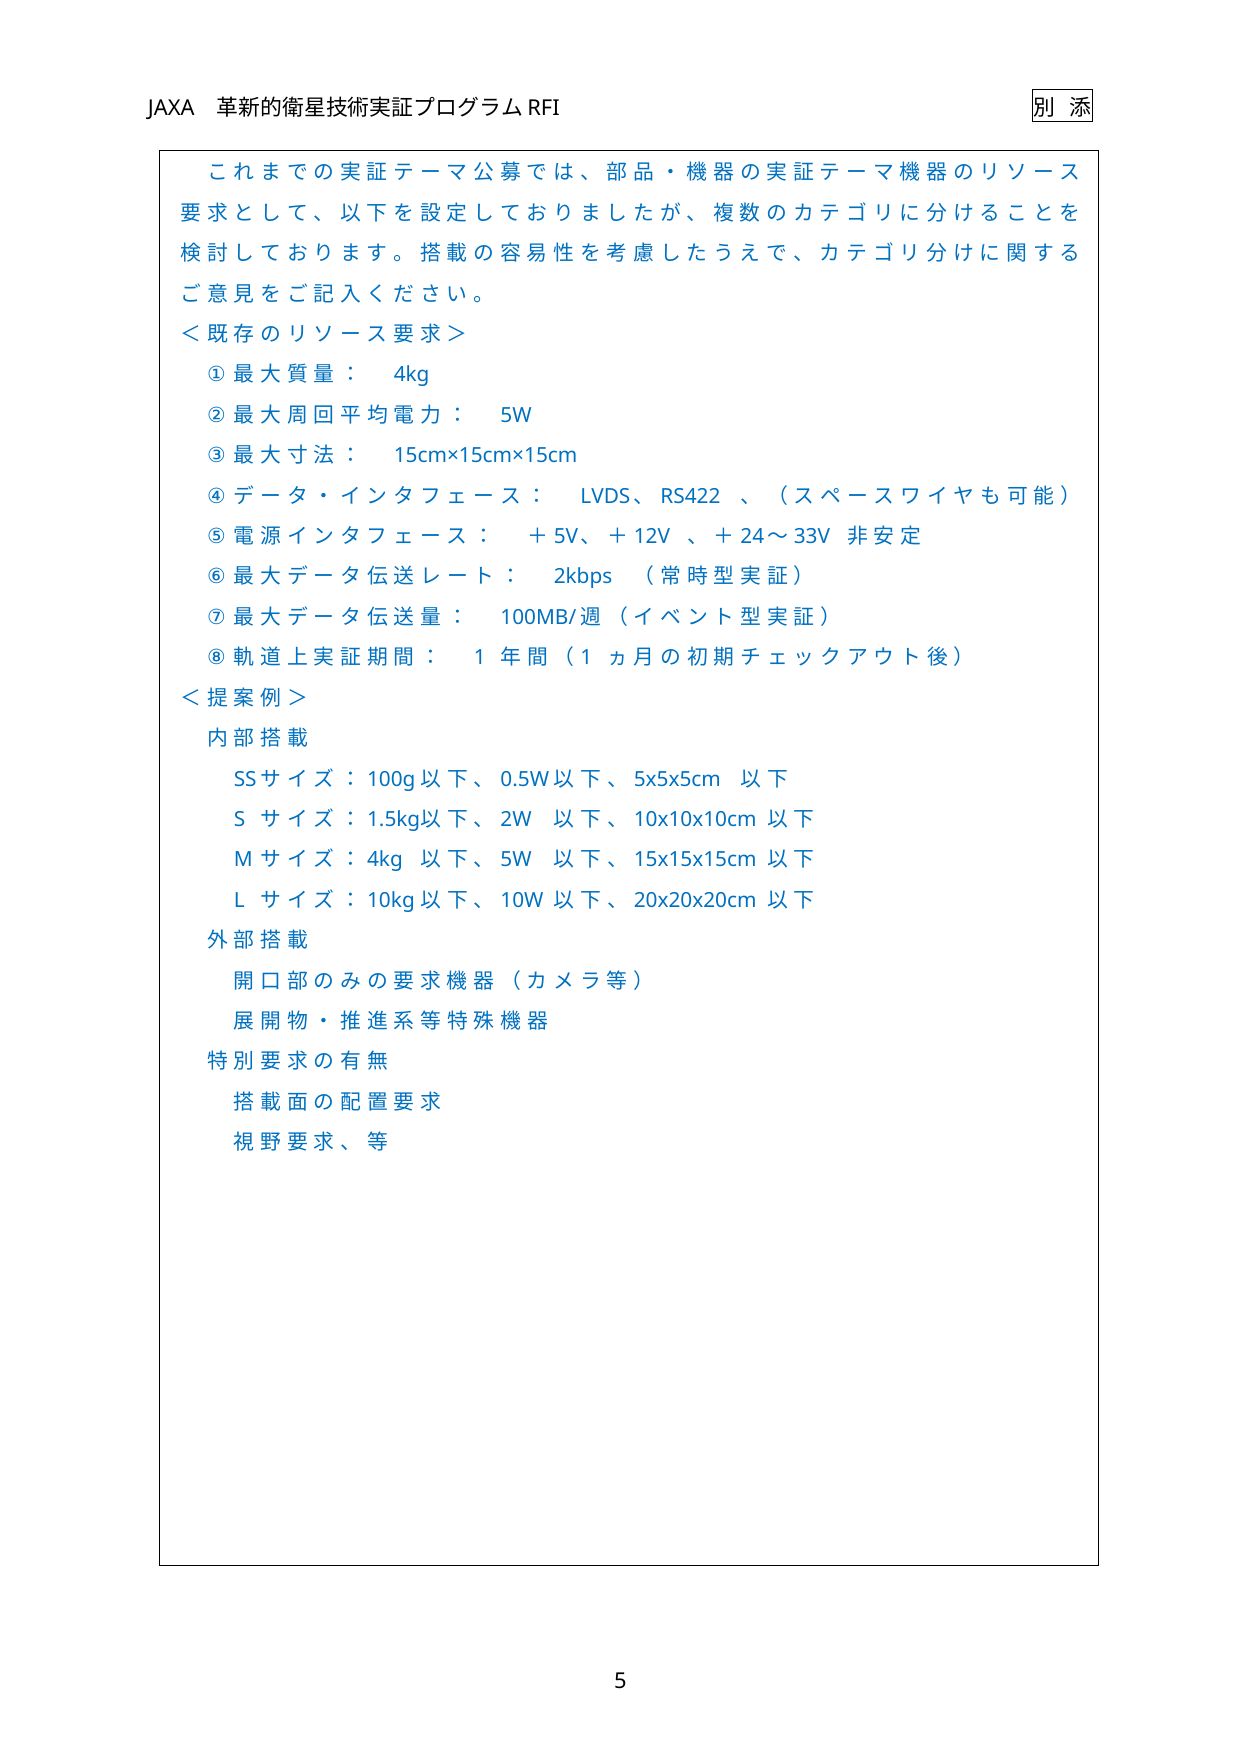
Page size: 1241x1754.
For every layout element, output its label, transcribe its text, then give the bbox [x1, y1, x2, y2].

table_cell これまでの実証テーマ公募では、部品・機器の実証テーマ機器のリソース要求として、以下を設定しておりましたが、複数のカテゴリに分けることを検討しております。搭載の容易性を考慮したうえで、カテゴリ分けに関するご意見をご記入ください。 ＜既存のリソース要求＞ ① 最大質量： 4kg ② 最大周回平均電力： 5W ③ 最大寸法： 15cm×15cm×15cm ④ データ・インタフェース： LVDS、RS422、（スペースワイヤも可能） ⑤ 電源インタフェース： ＋5V、＋12V、＋24～33V非安定 ⑥ 最大データ伝送レート： 2kbps（常時型実証） ⑦ 最大データ伝送量： 100MB/週（イベント型実証） ⑧ 軌道上実証期間： 1年間（1ヵ月の初期チェックアウト後） ＜提案例＞ 内部搭載 SSサイズ：100g以下、0.5W以下、5x5x5cm以下 Sサイズ：1.5kg以下、2W以下、10x10x10cm以下 Mサイズ：4kg以下、5W以下、15x15x15cm以下 Lサイズ：10kg以下、10W以下、20x20x20cm以下 外部搭載 開口部のみの要求機器（カメラ等） 展開物・推進系等特殊機器 特別要求の有無 搭載面の配置要求 視野要求、等 [160, 151, 1098, 1565]
